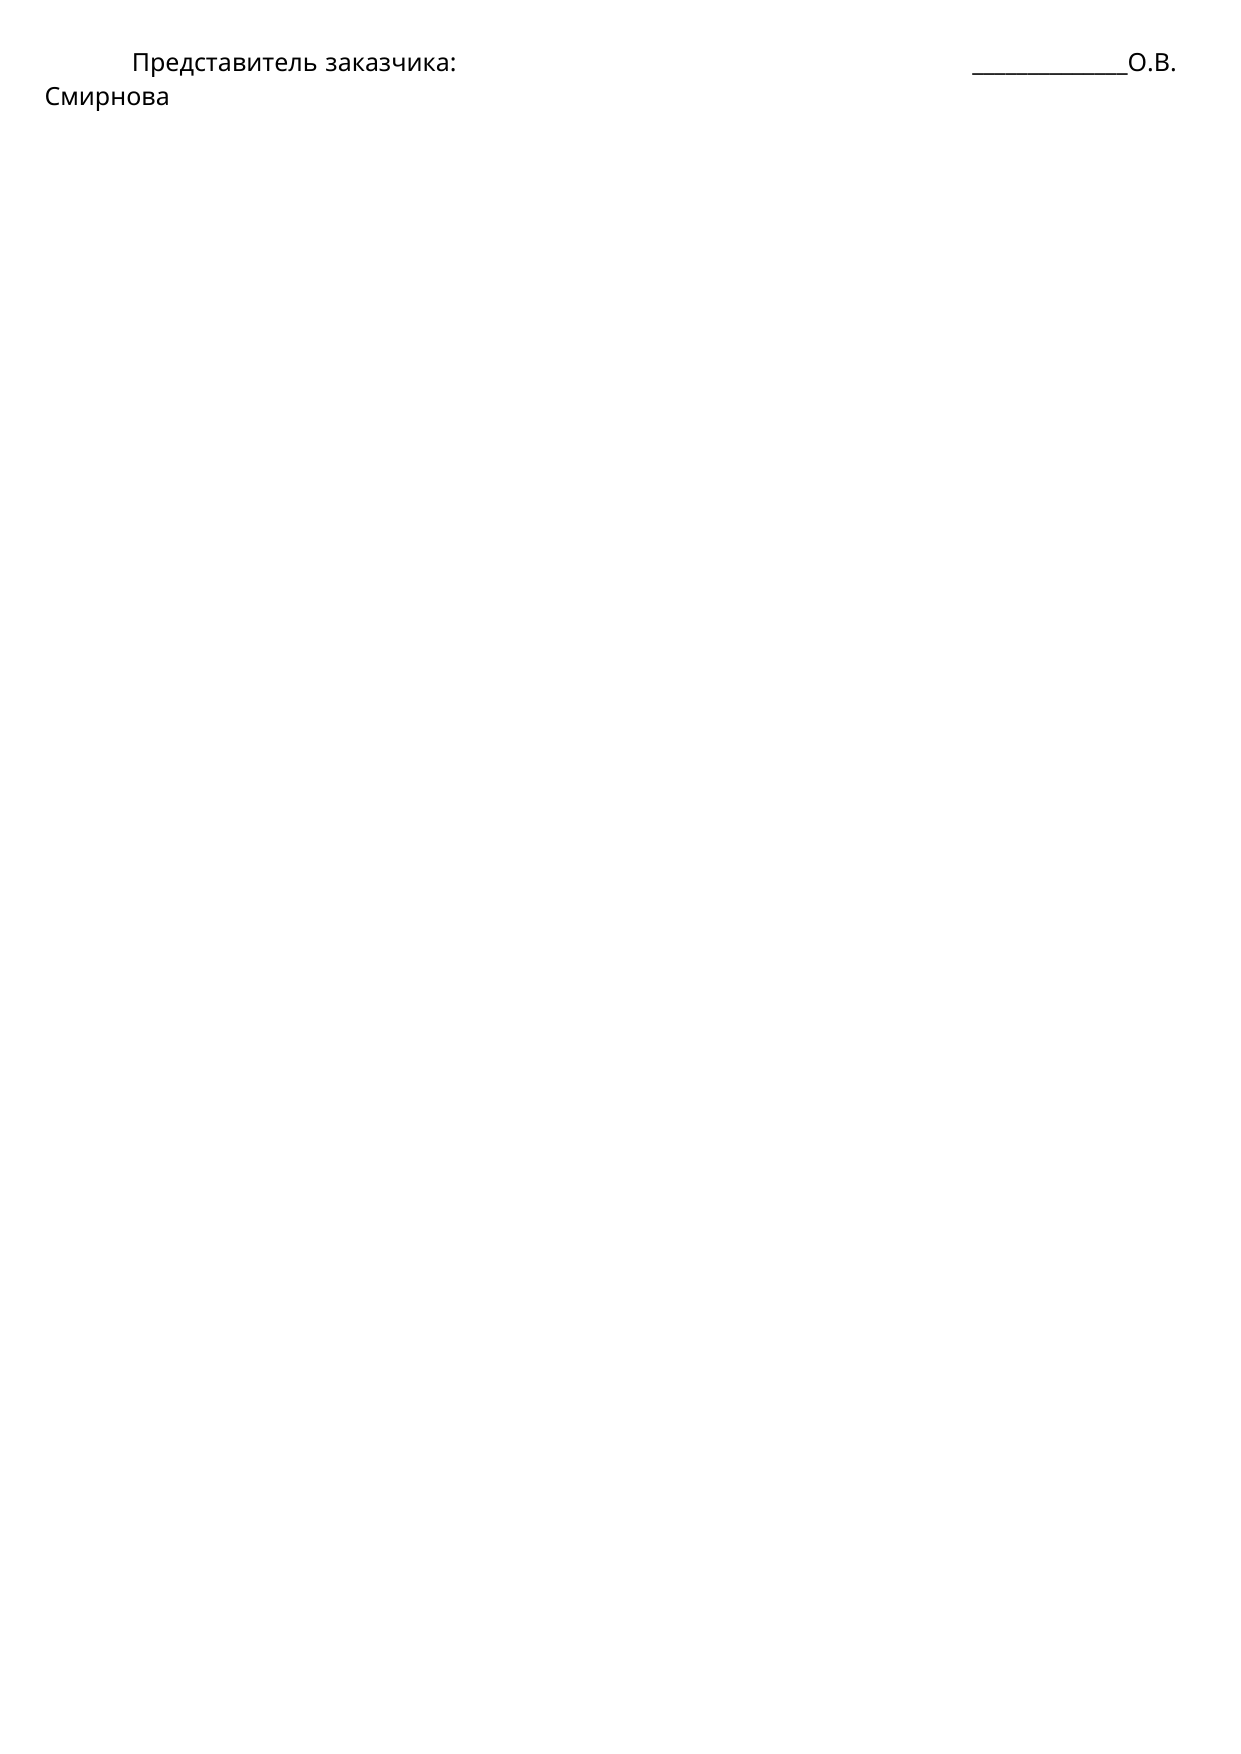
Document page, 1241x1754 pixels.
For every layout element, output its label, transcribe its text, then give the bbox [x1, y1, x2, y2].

text Представитель заказчика: ______________О.В. Смирнова [44, 44, 1181, 112]
